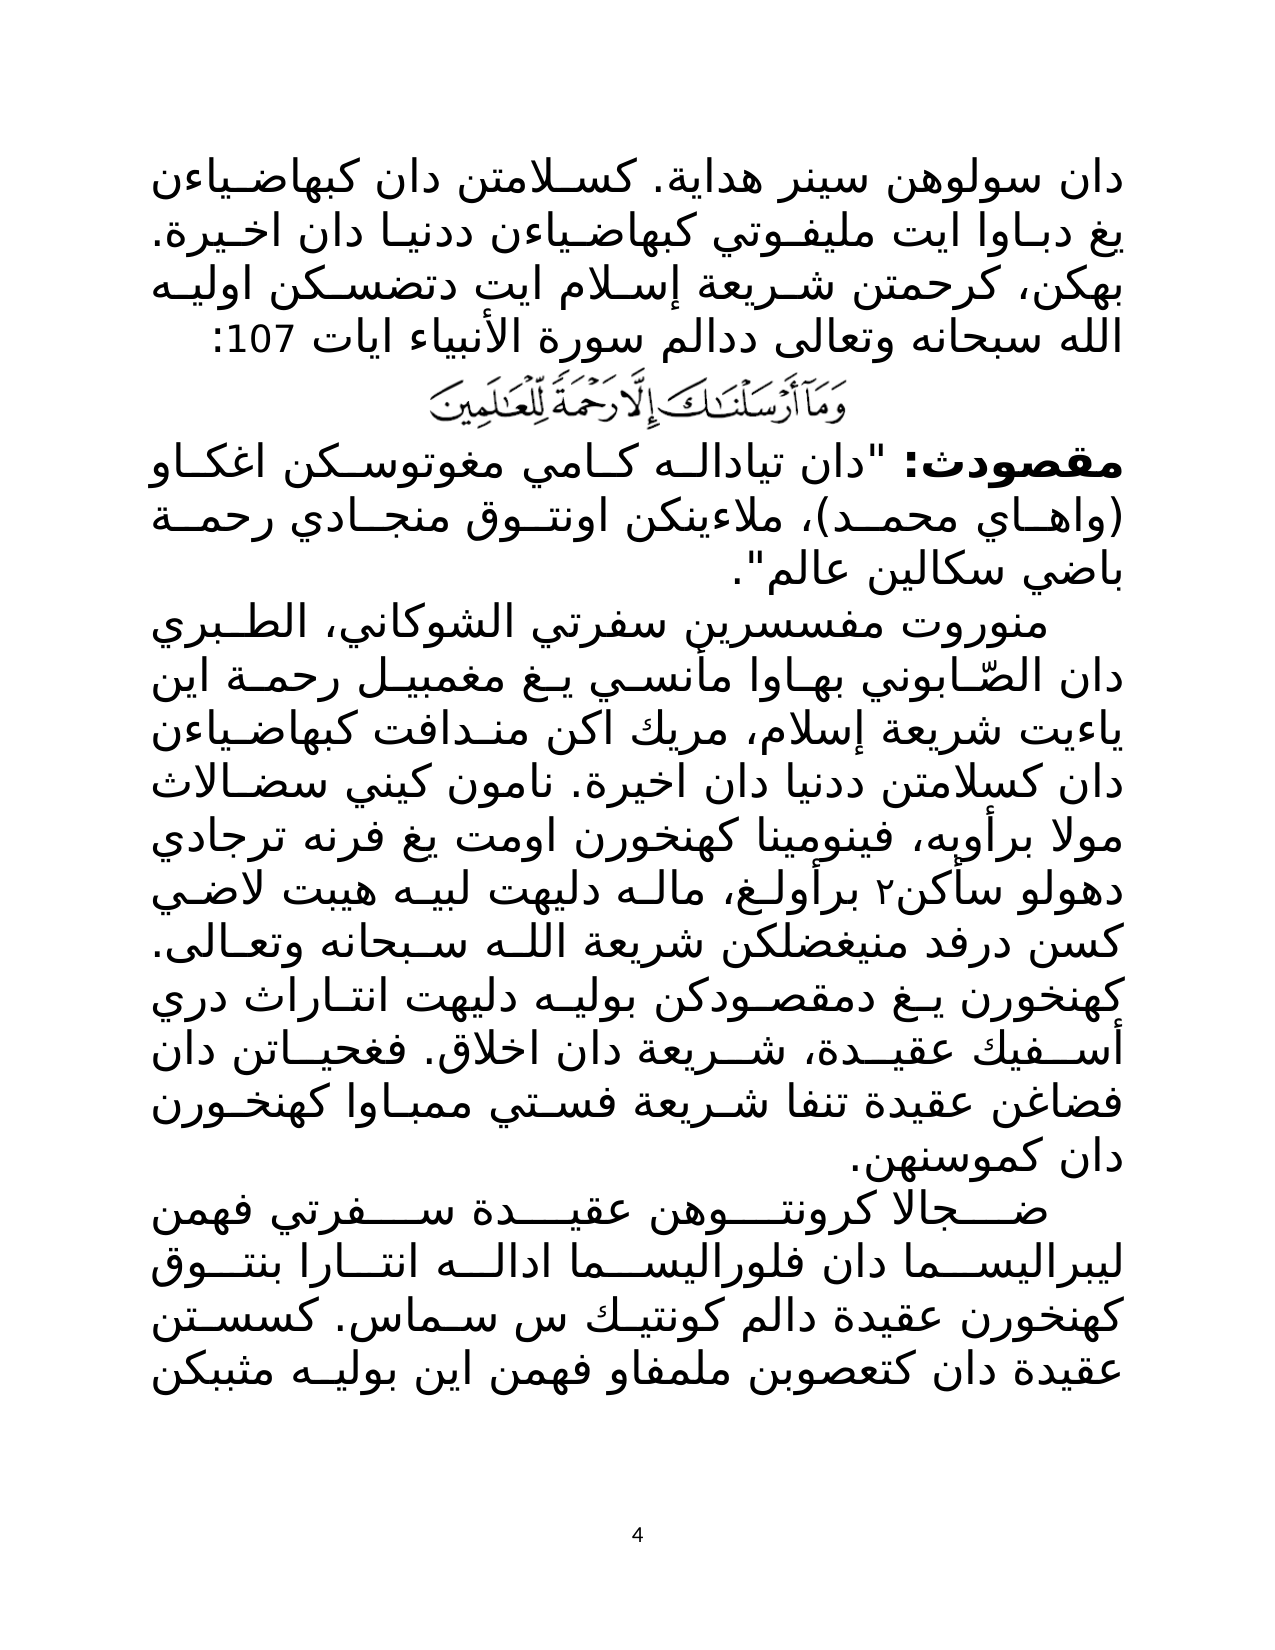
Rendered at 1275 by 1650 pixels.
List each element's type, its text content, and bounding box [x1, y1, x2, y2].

text مقصودث: "دان تياداله كامي مغوتوسكن اغكاو (واهاي محمد)، ملاءينكن اونتوق منجادي رحمة باضي سكالين عالم". [150, 435, 1125, 595]
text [150, 150, 1125, 363]
text منوروت مفسسرين سفرتي الشوكاني، الطبري دان الصّابوني بهاوا مأنسي يغ مغمبيل رحمة اين ياءيت شريعة إسلام، مريك اكن مندافت كبهاضياءن دان كسلامتن ددنيا دان اخيرة. نامون كيني سضالاث مولا برأوبه، فينومينا كهنخورن اومت يغ فرنه ترجادي دهولو سأكن٢ برأولغ، ماله دليهت لبيه هيبت لاضي كسن درفد منيغضلكن شريعة الله سبحانه وتعالى. كهنخورن يغ دمقصودكن بوليه دليهت انتاراث دري أسفيك عقيدة، شريعة دان اخلاق. فغحياتن دان فضاغن عقيدة تنفا شريعة فستي ممباوا كهنخورن دان كموسنهن. [150, 595, 1125, 1182]
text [150, 1182, 1125, 1395]
picture [426, 363, 849, 435]
